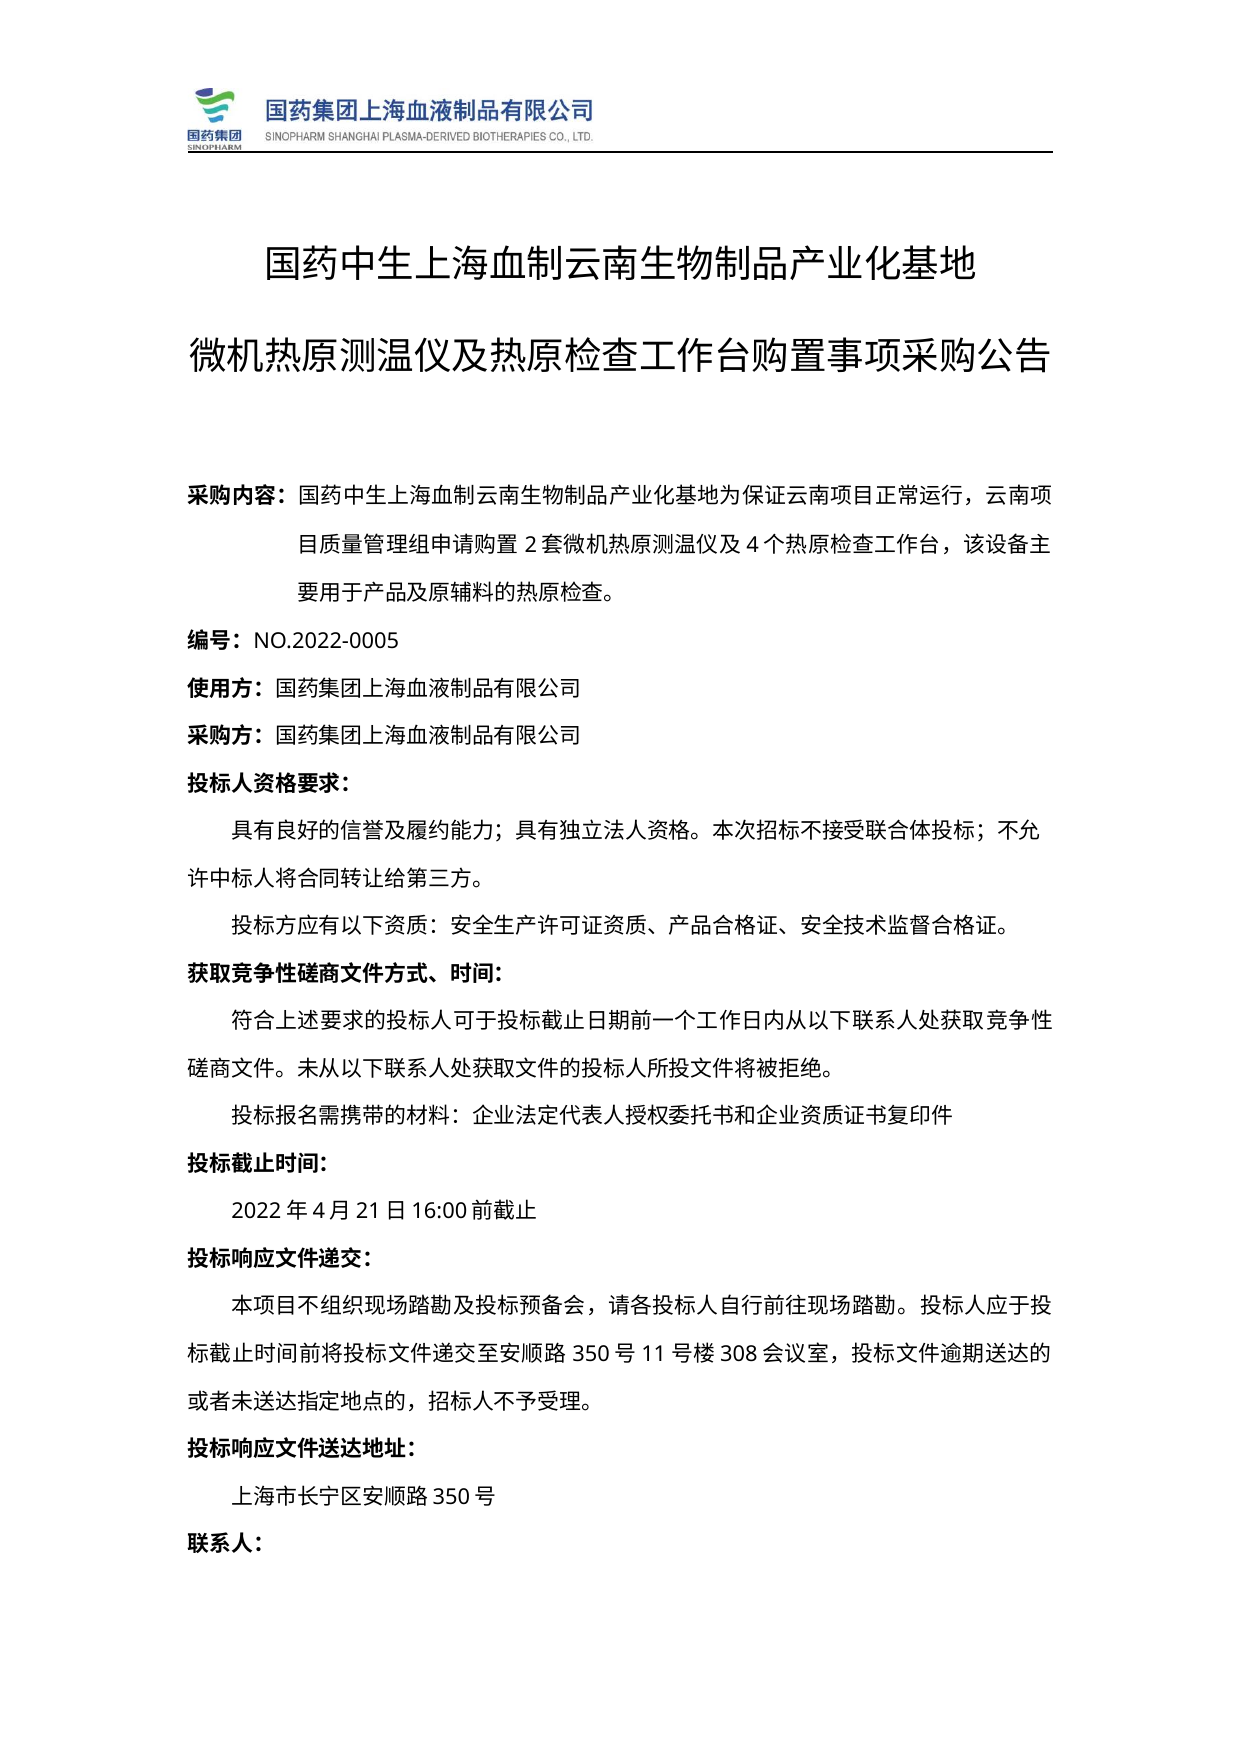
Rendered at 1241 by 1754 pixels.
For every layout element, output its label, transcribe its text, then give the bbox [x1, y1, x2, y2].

text 具有良好的信誉及履约能力；具有独立法人资格。本次招标不接受联合体投标；不允许中标人将合同转让给第三方。 [187, 813, 1053, 893]
text 采购方：国药集团上海血液制品有限公司 [187, 718, 1053, 750]
text 2022年 4月21日16:00前截止 [187, 1193, 1053, 1225]
text 投标响应文件递交： [187, 1241, 1053, 1273]
text 投标响应文件送达地址： [187, 1431, 1053, 1463]
text 编号：NO.2022-0005 [187, 623, 1053, 655]
picture [187, 88, 594, 150]
text 投标截止时间： [187, 1146, 1053, 1178]
text 联系人： [187, 1526, 1053, 1558]
text 采购内容：国药中生上海血制云南生物制品产业化基地为保证云南项目正常运行，云南项目质量管理组申请购置2套微机热原测温仪及4个热原检查工作台，该设备主要用于产品及原辅料的热原检查。 [187, 477, 1053, 607]
text 使用方：国药集团上海血液制品有限公司 [187, 671, 1053, 703]
text 国药中生上海血制云南生物制品产业化基地 [187, 228, 1053, 293]
text 投标方应有以下资质：安全生产许可证资质、产品合格证、安全技术监督合格证。 [187, 908, 1053, 940]
text 微机热原测温仪及热原检查工作台购置事项采购公告 [187, 320, 1053, 385]
text 本项目不组织现场踏勘及投标预备会，请各投标人自行前往现场踏勘。投标人应于投标截止时间前将投标文件递交至安顺路350号11号楼308会议室，投标文件逾期送达的或者未送达指定地点的，招标人不予受理。 [187, 1288, 1053, 1415]
text 上海市长宁区安顺路350号 [187, 1479, 1053, 1510]
text 符合上述要求的投标人可于投标截止日期前一个工作日内从以下联系人处获取竞争性磋商文件。未从以下联系人处获取文件的投标人所投文件将被拒绝。 [187, 1003, 1053, 1083]
text 投标人资格要求： [187, 766, 1053, 798]
text 投标报名需携带的材料：企业法定代表人授权委托书和企业资质证书复印件 [187, 1098, 1053, 1130]
text 获取竞争性磋商文件方式、时间： [187, 956, 1053, 988]
